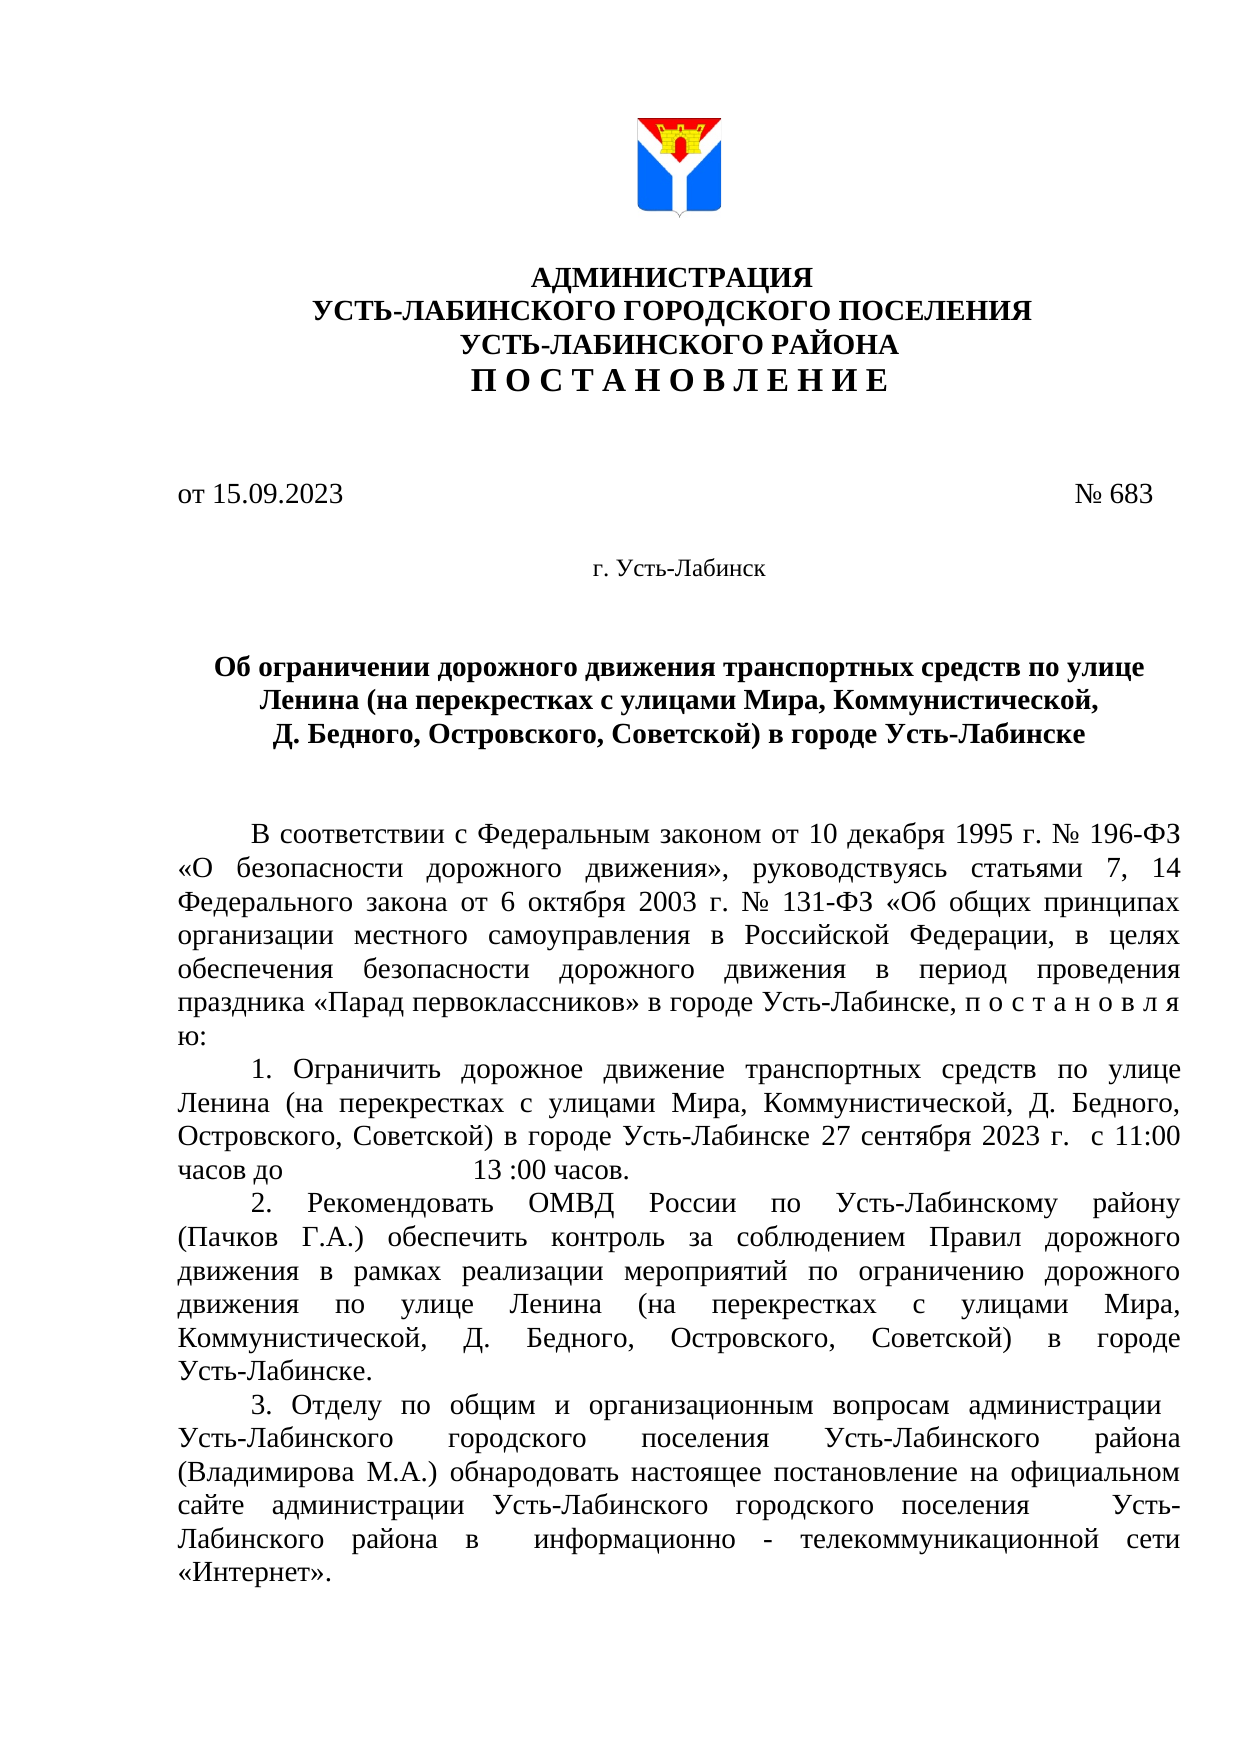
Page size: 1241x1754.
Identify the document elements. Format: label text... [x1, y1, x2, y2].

text В соответствии с Федеральным законом от 10 декабря 1995 г. № 196-ФЗ «О безопасности дорожного движения», руководствуясь статьями 7, 14 Федерального закона от 6 октября 2003 г. № 131-ФЗ «Об общих принципах организации местного самоуправления в Российской Федерации, в целях обеспечения безопасности дорожного движения в период проведения праздника «Парад первоклассников» в городе Усть-Лабинске, п о с т а н о в л я ю: [177, 817, 1181, 1051]
text 1. Ограничить дорожное движение транспортных средств по улице Ленина (на перекрестках с улицами Мира, Коммунистической, Д. Бедного, Островского, Советской) в городе Усть-Лабинске 27 сентября 2023 г. с 11:00 часов до 13 :00 часов. [177, 1051, 1181, 1186]
text УСТЬ-ЛАБИНСКОГО ГОРОДСКОГО ПОСЕЛЕНИЯ [148, 293, 1196, 327]
text 3. Отделу по общим и организационным вопросам администрации Усть-Лабинского городского поселения Усть-Лабинского района (Владимирова М.А.) обнародовать настоящее постановление на официальном сайте администрации Усть-Лабинского городского поселения Усть-Лабинского района в информационно - телекоммуникационной сети «Интернет». [177, 1387, 1181, 1588]
text г. Усть-Лабинск [177, 553, 1181, 582]
text Об ограничении дорожного движения транспортных средств по улице Ленина (на перекрестках с улицами Мира, Коммунистической, Д. Бедного, Островского, Советской) в городе Усть-Лабинске [177, 649, 1181, 749]
picture [637, 118, 722, 218]
text П О С Т А Н О В Л Е Н И Е [177, 361, 1181, 399]
text 2. Рекомендовать ОМВД России по Усть-Лабинскому району (Пачков Г.А.) обеспечить контроль за соблюдением Правил дорожного движения в рамках реализации мероприятий по ограничению дорожного движения по улице Ленина (на перекрестках с улицами Мира, Коммунистической, Д. Бедного, Островского, Советской) в городе Усть-Лабинске. [177, 1186, 1181, 1387]
text УСТЬ-ЛАБИНСКОГО РАЙОНА [177, 327, 1181, 361]
text от 15.09.2023 № 683 [177, 476, 1181, 509]
text АДМИНИСТРАЦИЯ [148, 260, 1196, 293]
